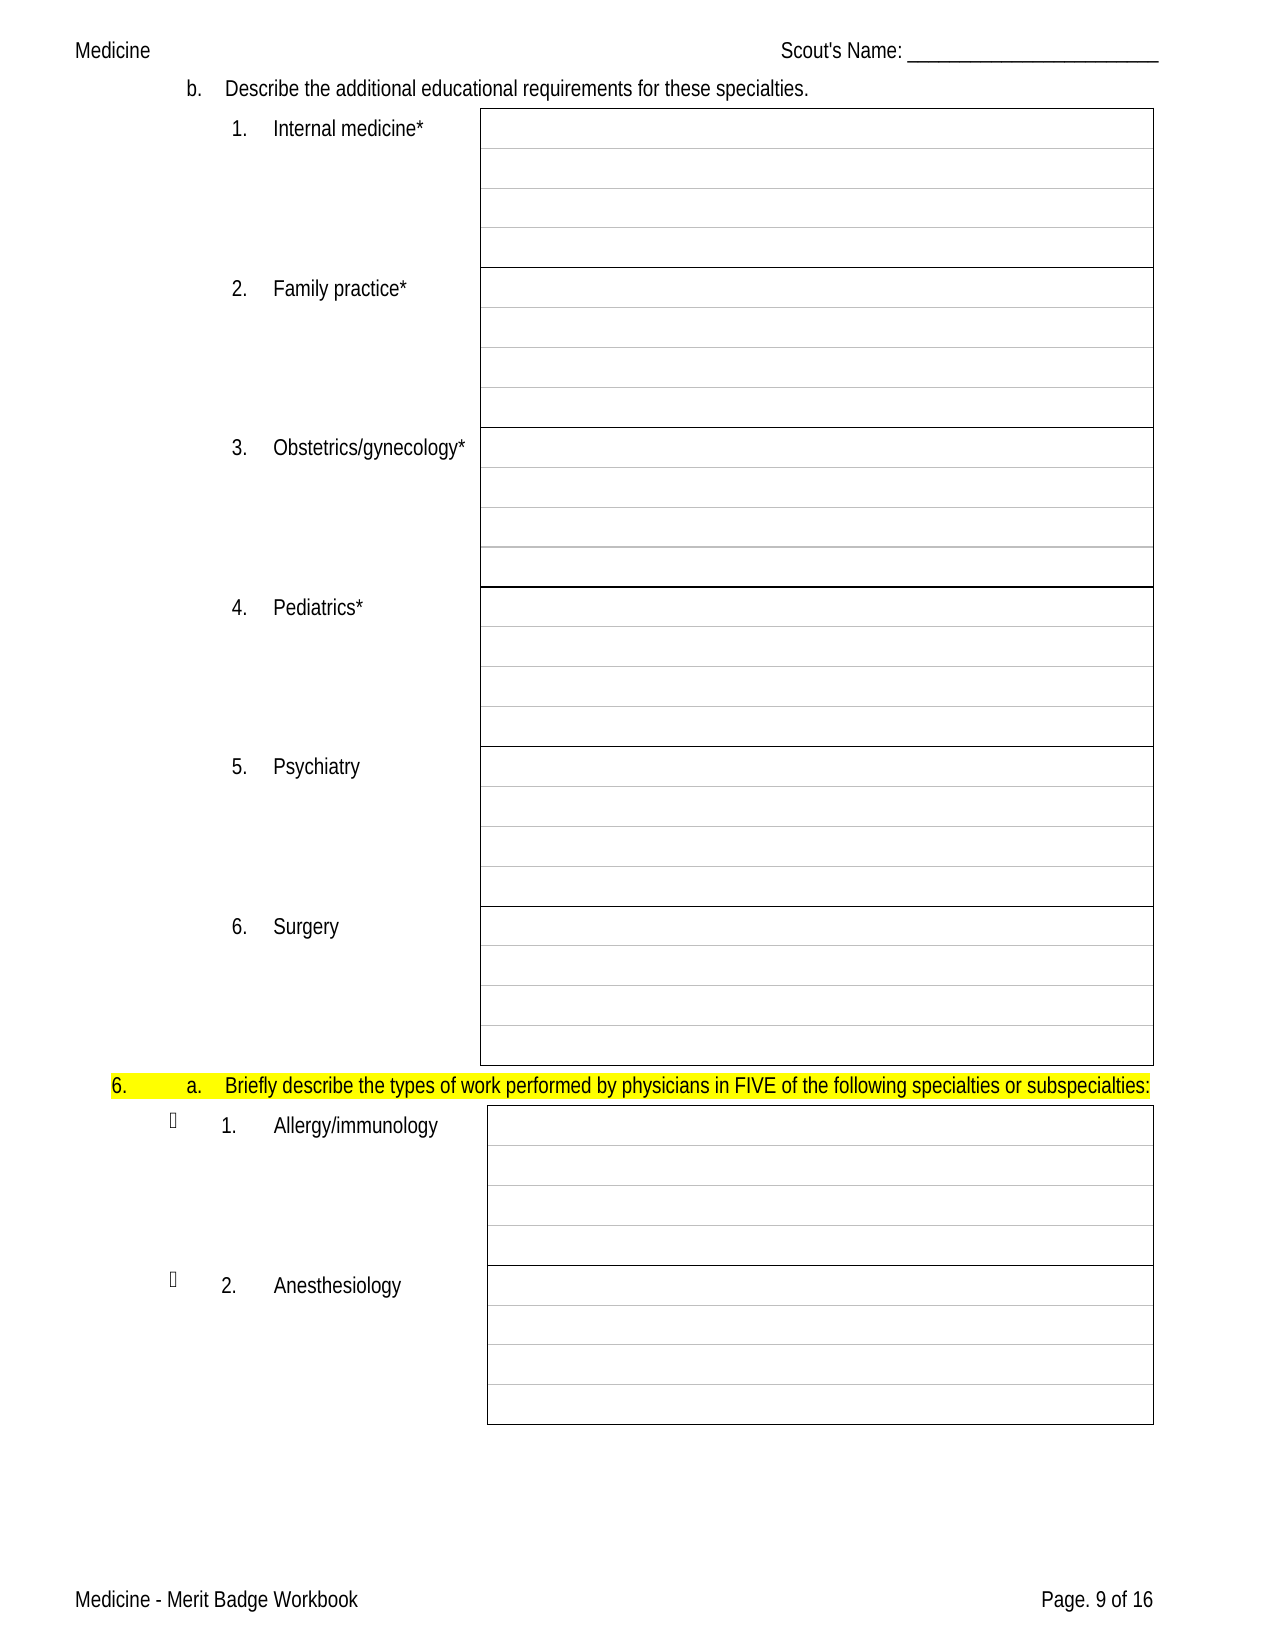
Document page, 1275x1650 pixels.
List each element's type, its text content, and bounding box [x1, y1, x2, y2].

table_cell [481, 986, 1153, 1025]
table_cell Obstetrics/gynecology* [262, 427, 480, 586]
table_cell [481, 548, 1153, 586]
table_cell [481, 508, 1153, 546]
table_cell [488, 1266, 1153, 1304]
table_cell Psychiatry [262, 746, 480, 906]
table_cell [481, 747, 1153, 786]
table_cell [481, 388, 1153, 427]
table_header 1. [220, 108, 262, 267]
table_header 1. [210, 1105, 262, 1264]
table_header [158, 1105, 210, 1264]
table_header [481, 109, 1153, 147]
table_cell 5. [220, 746, 262, 906]
table_cell [481, 787, 1153, 826]
table_cell [481, 348, 1153, 387]
table_cell Pediatrics* [262, 586, 480, 746]
table_cell [488, 1226, 1153, 1264]
table_cell Family practice* [262, 267, 480, 427]
table_cell [481, 946, 1153, 985]
table_cell [481, 667, 1153, 706]
table_cell [481, 827, 1153, 866]
table_cell [488, 1306, 1153, 1344]
table_cell [481, 627, 1153, 666]
table_cell [481, 907, 1153, 945]
table_cell [158, 1265, 210, 1424]
table_cell 2. [210, 1265, 262, 1424]
table_cell [481, 1026, 1153, 1065]
table_header Allergy/immunology [263, 1105, 487, 1264]
table_cell Surgery [262, 906, 480, 1065]
table_cell [481, 268, 1153, 307]
table_cell [481, 707, 1153, 746]
table_cell [481, 588, 1153, 626]
table_cell [481, 468, 1153, 507]
table_cell Anesthesiology [263, 1265, 487, 1424]
table_cell [481, 308, 1153, 347]
table_cell 2. [220, 267, 262, 427]
table_cell [488, 1385, 1153, 1424]
table_cell [488, 1146, 1153, 1185]
table_cell [481, 428, 1153, 467]
table_header Internal medicine* [262, 108, 480, 267]
table_cell [488, 1345, 1153, 1384]
table_cell 4. [220, 586, 262, 746]
table_cell [481, 189, 1153, 227]
text b. Describe the additional educational requirements for these specialties. [150, 75, 1200, 101]
table_cell [488, 1186, 1153, 1225]
table_cell [481, 867, 1153, 906]
table_header [488, 1106, 1153, 1145]
table_cell 6. [220, 906, 262, 1065]
text 6. a. Briefly describe the types of work performed by physicians in FIVE of the following specialties or subspecialties: [75, 1072, 1200, 1099]
table_cell [481, 228, 1153, 267]
table_cell 3. [220, 427, 262, 586]
table_cell [481, 149, 1153, 187]
